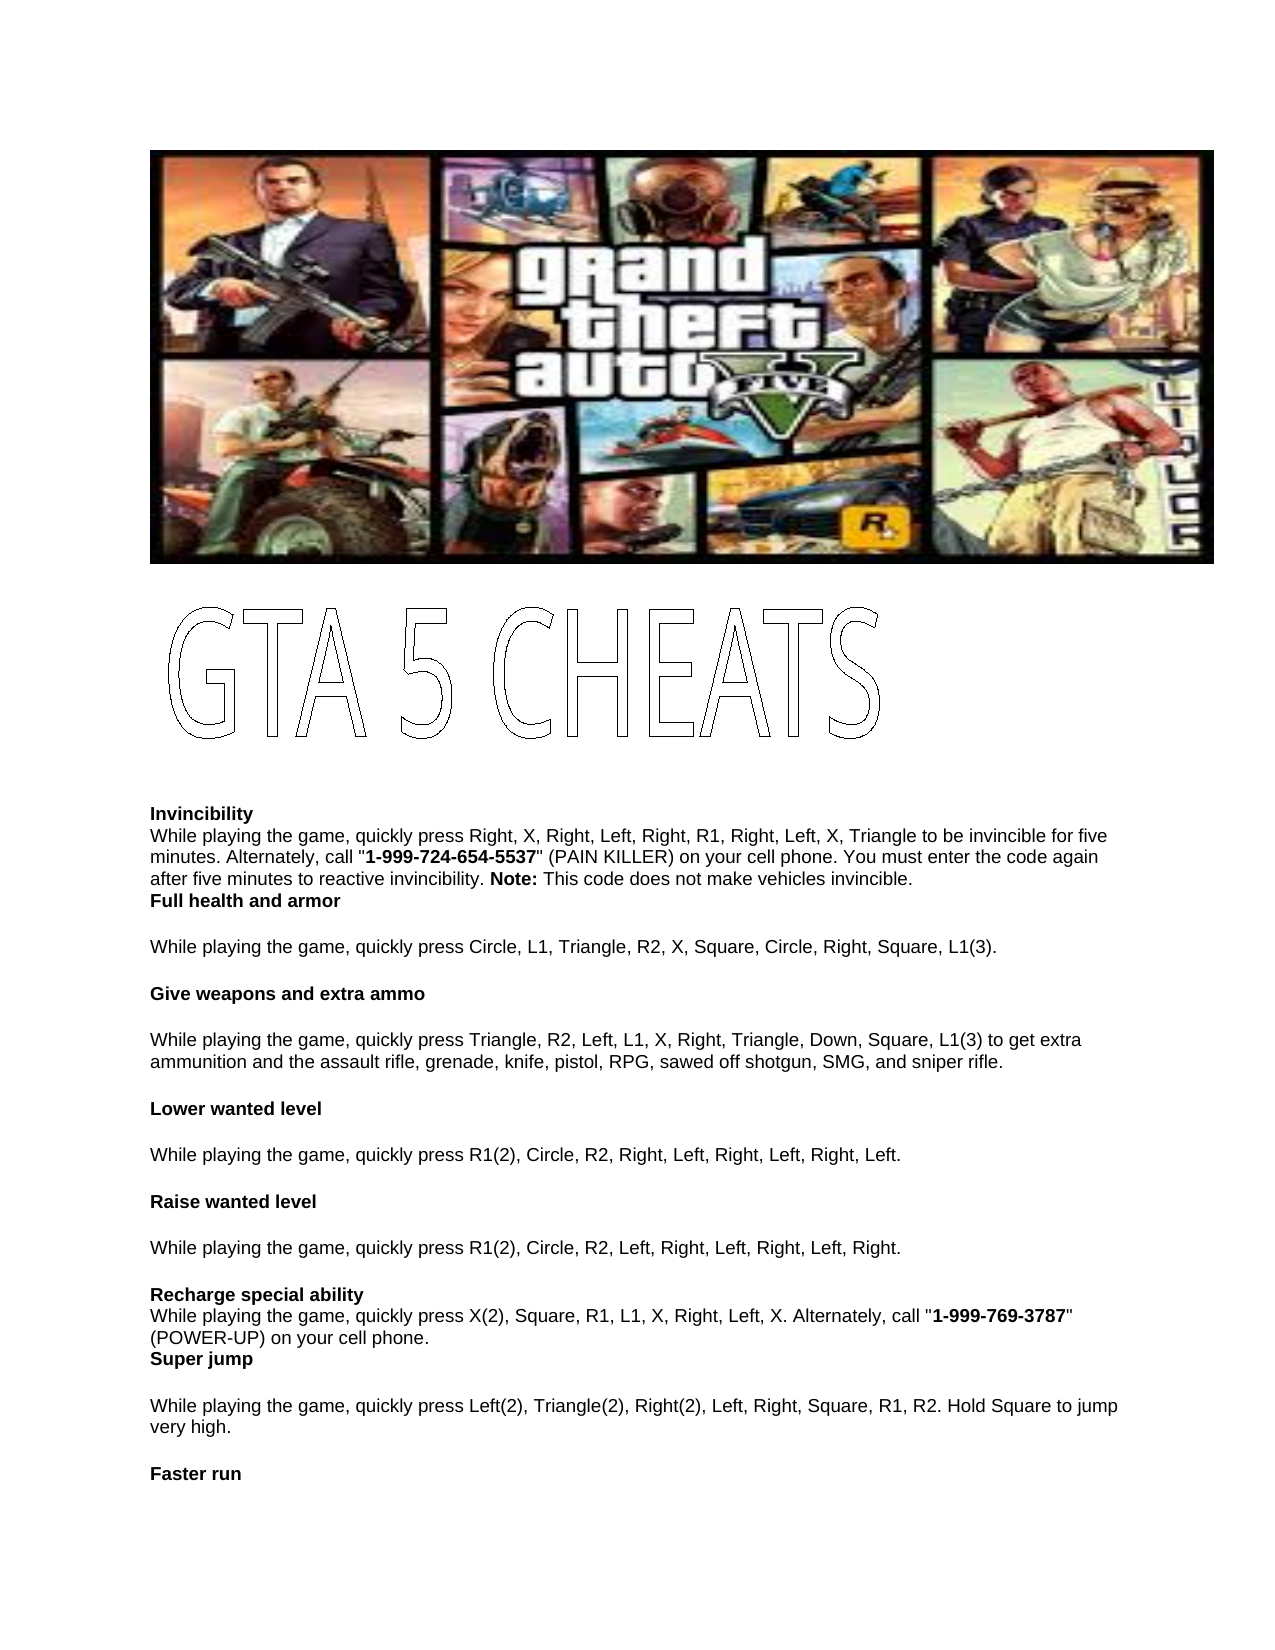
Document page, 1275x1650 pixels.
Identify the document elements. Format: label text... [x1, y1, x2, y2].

text Lower wanted level [150, 1097, 1125, 1119]
text Invincibility [150, 803, 1125, 825]
text While playing the game, quickly press Left(2), Triangle(2), Right(2), Left, Right, Square, R1, R2. Hold Square to jump very high. [150, 1395, 1125, 1438]
text Raise wanted level [150, 1190, 1125, 1212]
text While playing the game, quickly press X(2), Square, R1, L1, X, Right, Left, X. Alternately, call "1-999-769-3787" (POWER-UP) on your cell phone. [150, 1305, 1125, 1348]
text While playing the game, quickly press R1(2), Circle, R2, Left, Right, Left, Right, Left, Right. [150, 1237, 1125, 1258]
text Recharge special ability [150, 1283, 1125, 1305]
text While playing the game, quickly press Triangle, R2, Left, L1, X, Right, Triangle, Down, Square, L1(3) to get extra ammunition and the assault rifle, grenade, knife, pistol, RPG, sawed off shotgun, SMG, and sniper rifle. [150, 1029, 1125, 1072]
text While playing the game, quickly press Right, X, Right, Left, Right, R1, Right, Left, X, Triangle to be invincible for five minutes. Alternately, call "1-999-724-654-5537" (PAIN KILLER) on your cell phone. You must enter the code again after five minutes to reactive invincibility. Note: This code does not make vehicles invincible. [150, 825, 1125, 889]
text Give weapons and extra ammo [150, 983, 1125, 1004]
text While playing the game, quickly press Circle, L1, Triangle, R2, X, Square, Circle, Right, Square, L1(3). [150, 936, 1125, 958]
text Full health and armor [150, 889, 1125, 911]
text While playing the game, quickly press R1(2), Circle, R2, Right, Left, Right, Left, Right, Left. [150, 1144, 1125, 1165]
text Super jump [150, 1348, 1125, 1370]
picture [150, 150, 1214, 564]
text Faster run [150, 1463, 1125, 1484]
